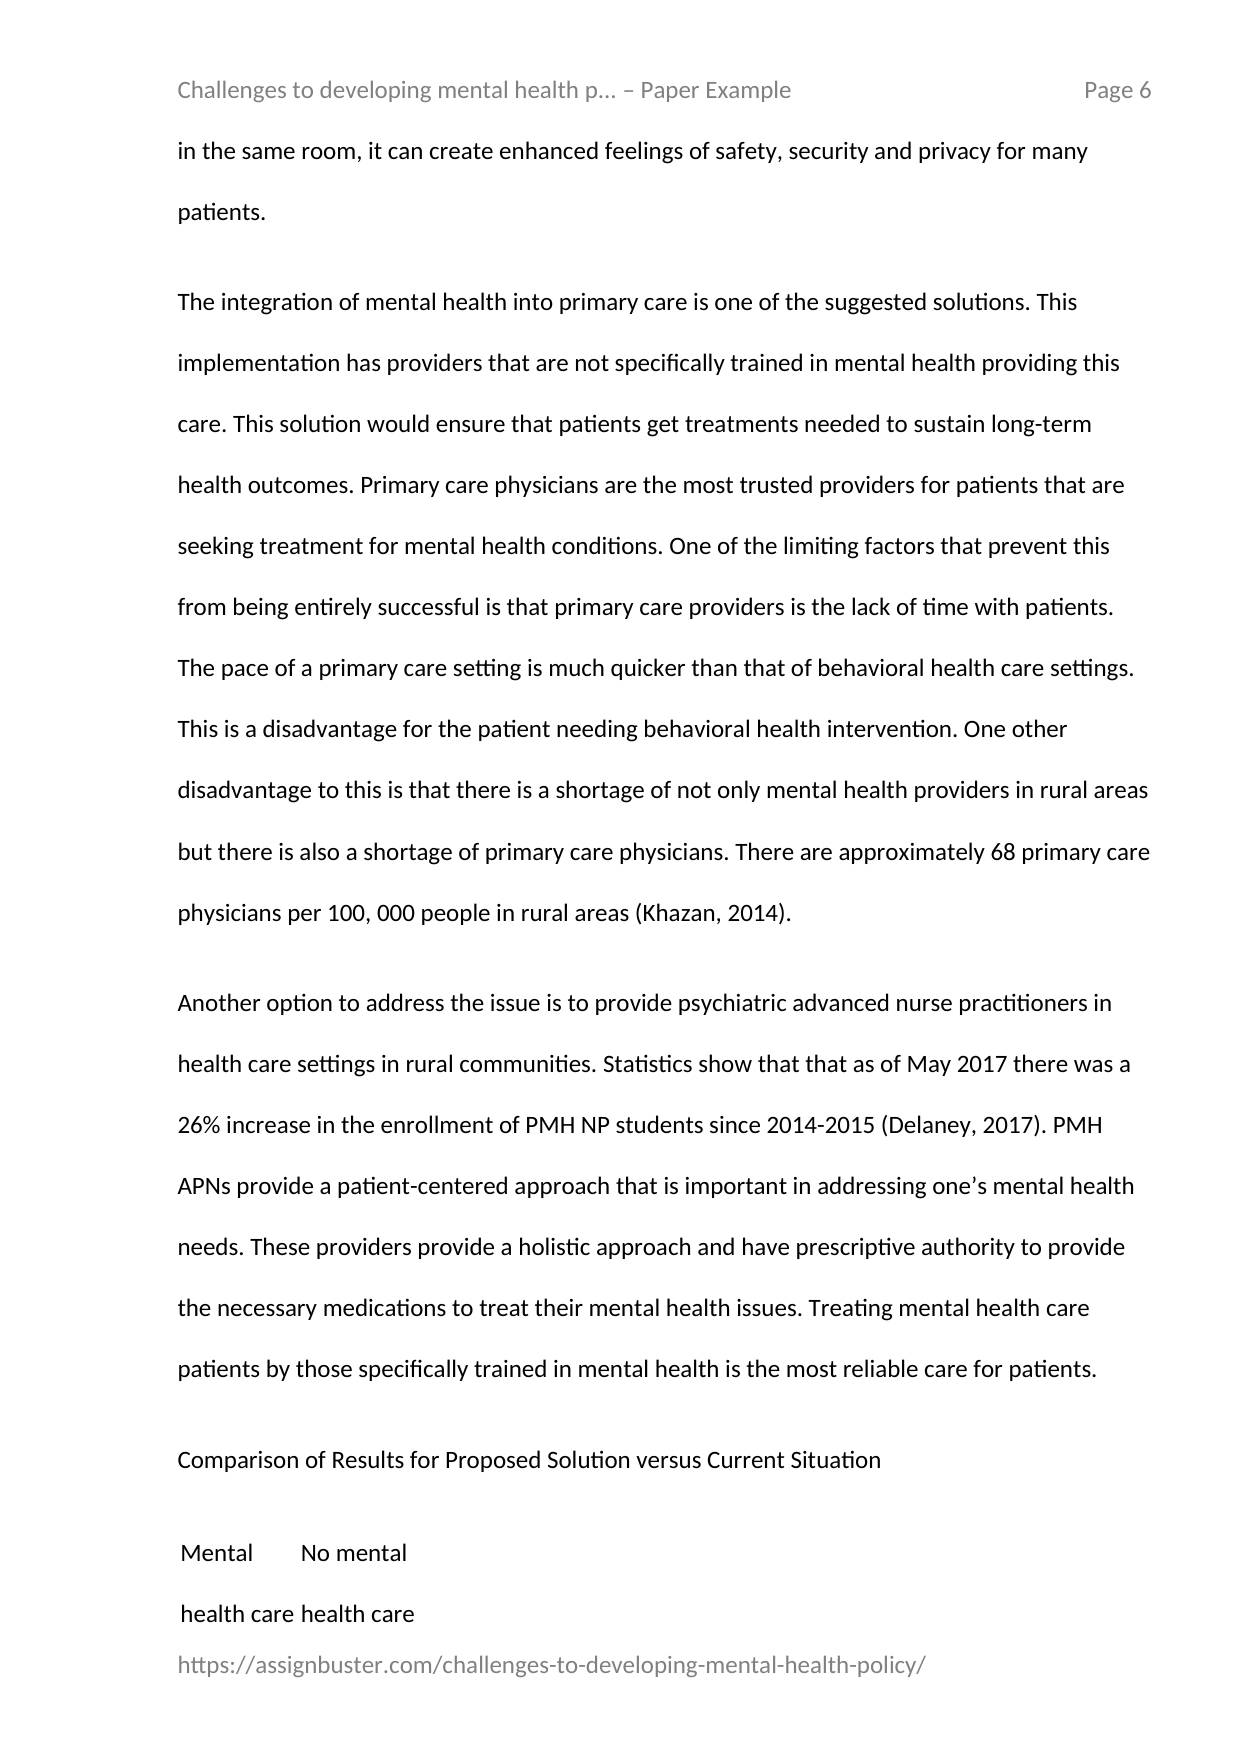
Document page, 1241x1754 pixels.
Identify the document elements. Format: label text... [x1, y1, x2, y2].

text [177, 135, 1152, 226]
text The integration of mental health into primary care is one of the suggested solutions. This implementation has providers that are not specifically trained in mental health providing this care. This solution would ensure that patients get treatments needed to sustain long-term health outcomes. Primary care physicians are the most trusted providers for patients that are seeking treatment for mental health conditions. One of the limiting factors that prevent this from being entirely successful is that primary care providers is the lack of time with patients. The pace of a primary care setting is much quicker than that of behavioral health care settings. This is a disadvantage for the patient needing behavioral health intervention. One other disadvantage to this is that there is a shortage of not only mental health providers in rural areas but there is also a shortage of primary care physicians. There are approximately 68 primary care physicians per 100, 000 people in rural areas (Khazan, 2014). [177, 286, 1152, 927]
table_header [177, 1535, 298, 1632]
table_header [298, 1535, 441, 1632]
text Another option to address the issue is to provide psychiatric advanced nurse practitioners in health care settings in rural communities. Statistics show that that as of May 2017 there was a 26% increase in the enrollment of PMH NP students since 2014-2015 (Delaney, 2017). PMH APNs provide a patient-centered approach that is important in addressing one’s mental health needs. These providers provide a holistic approach and have prescriptive authority to provide the necessary medications to treat their mental health issues. Treating mental health care patients by those specifically trained in mental health is the most reliable care for patients. [177, 987, 1152, 1384]
text Comparison of Results for Proposed Solution versus Current Situation [177, 1444, 1152, 1474]
